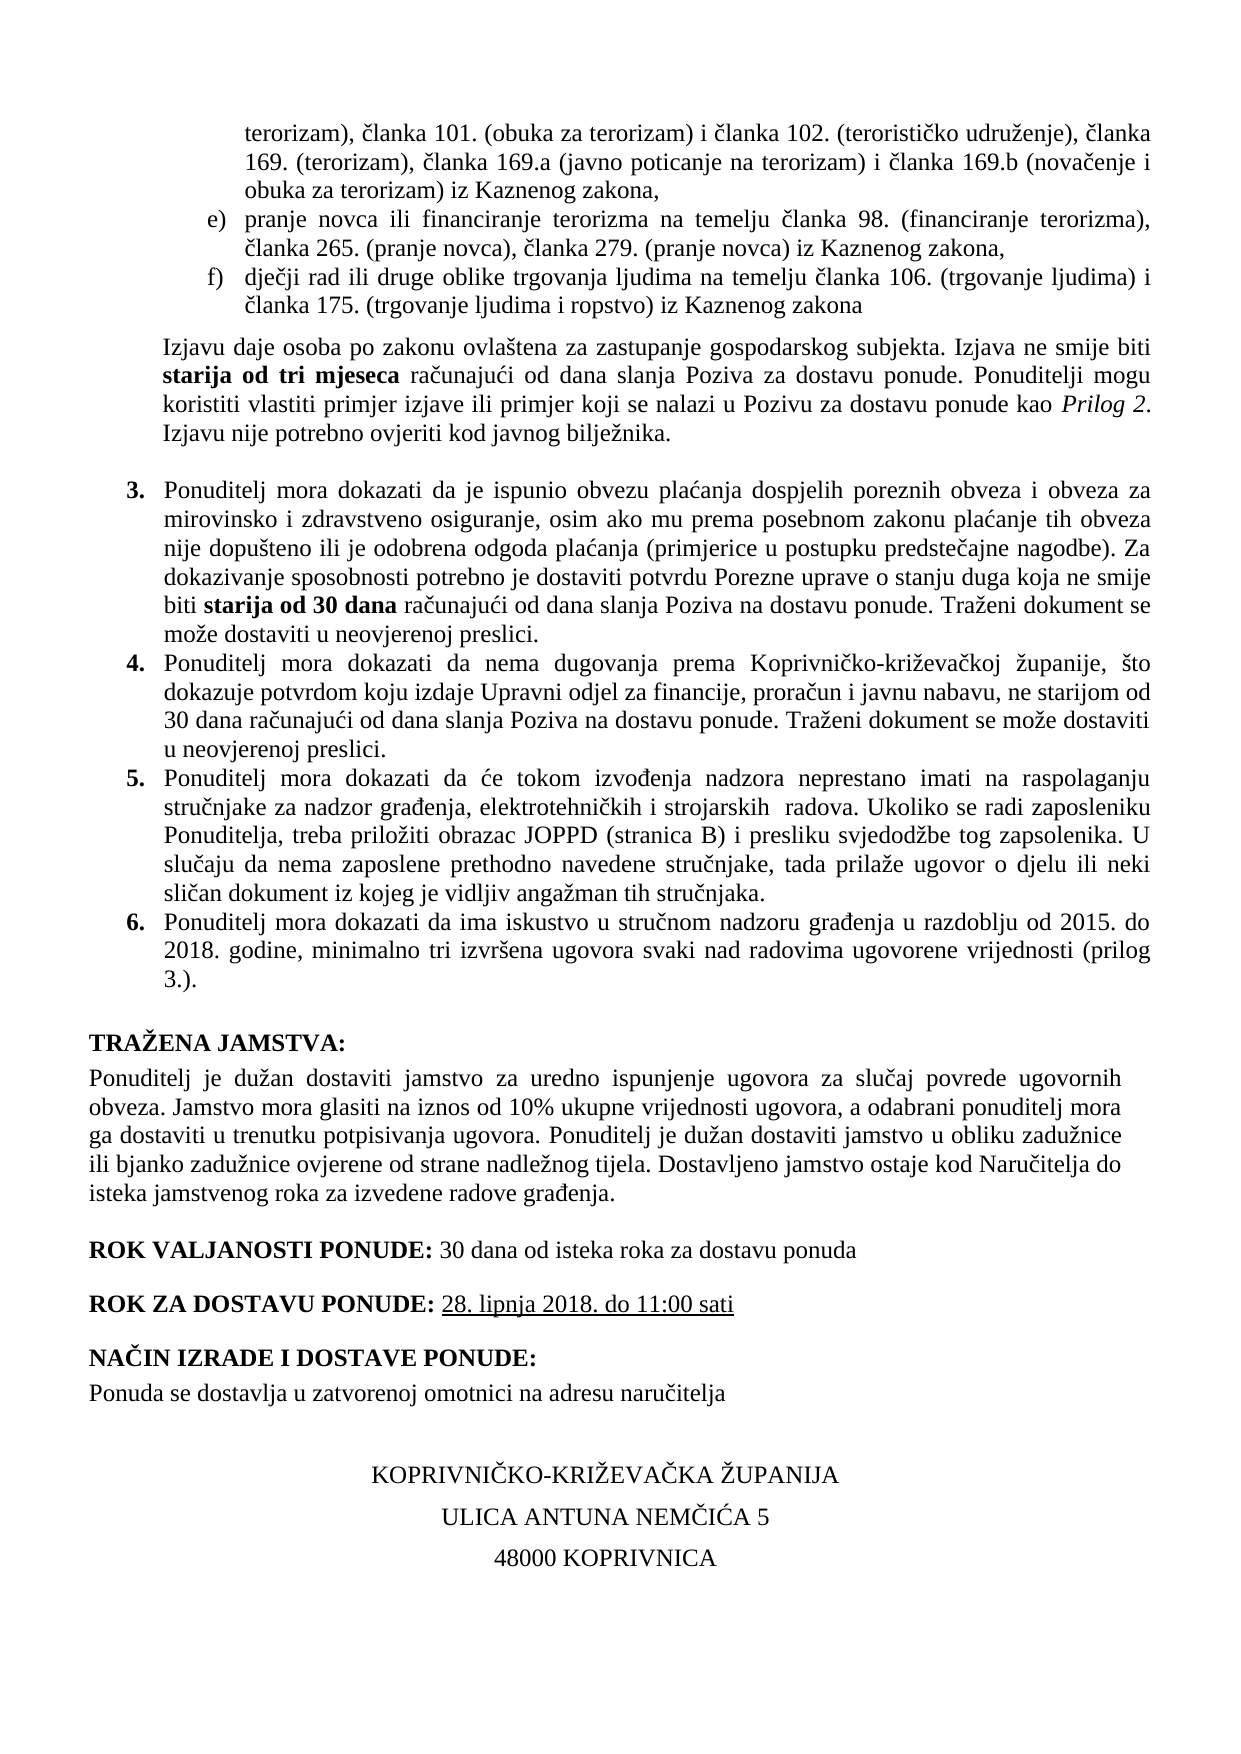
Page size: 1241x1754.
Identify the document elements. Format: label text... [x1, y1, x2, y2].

list Ponuditelj mora dokazati da će tokom izvođenja nadzora neprestano imati na raspolaganju stručnjake za nadzor građenja, elektrotehničkih i strojarskih radova. Ukoliko se radi zaposleniku Ponuditelja, treba priložiti obrazac JOPPD (stranica B) i presliku svjedodžbe tog zapsolenika. U slučaju da nema zaposlene prethodno navedene stručnjake, tada prilaže ugovor o djelu ili neki sličan dokument iz kojeg je vidljiv angažman tih stručnjaka. [126, 763, 1152, 907]
list pranje novca ili financiranje terorizma na temelju članka 98. (financiranje terorizma), članka 265. (pranje novca), članka 279. (pranje novca) iz Kaznenog zakona, [207, 204, 1152, 262]
text KOPRIVNIČKO-KRIŽEVAČKA ŽUPANIJA [89, 1461, 1122, 1489]
list dječji rad ili druge oblike trgovanja ljudima na temelju članka 106. (trgovanje ljudima) i članka 175. (trgovanje ljudima i ropstvo) iz Kaznenog zakona [207, 262, 1152, 319]
text NAČIN IZRADE I DOSTAVE PONUDE: [89, 1343, 1122, 1372]
text Ponuda se dostavlja u zatvorenoj omotnici na adresu naručitelja [89, 1378, 1122, 1407]
list Ponuditelj mora dokazati da je ispunio obvezu plaćanja dospjelih poreznih obveza i obveza za mirovinsko i zdravstveno osiguranje, osim ako mu prema posebnom zakonu plaćanje tih obveza nije dopušteno ili je odobrena odgoda plaćanja (primjerice u postupku predstečajne nagodbe). Za dokazivanje sposobnosti potrebno je dostaviti potvrdu Porezne uprave o stanju duga koja ne smije biti starija od 30 dana računajući od dana slanja Poziva na dostavu ponude. Traženi dokument se može dostaviti u neovjerenoj preslici. [126, 476, 1152, 648]
list Ponuditelj mora dokazati da nema dugovanja prema Koprivničko-križevačkoj županije, što dokazuje potvrdom koju izdaje Upravni odjel za financije, proračun i javnu nabavu, ne starijom od 30 dana računajući od dana slanja Poziva na dostavu ponude. Traženi dokument se može dostaviti u neovjerenoj preslici. [126, 648, 1152, 763]
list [207, 118, 1152, 204]
text ROK ZA DOSTAVU PONUDE: 28. lipnja 2018. do 11:00 sati [89, 1289, 1122, 1318]
text ULICA ANTUNA NEMČIĆA 5 [89, 1502, 1122, 1531]
text Izjavu daje osoba po zakonu ovlaštena za zastupanje gospodarskog subjekta. Izjava ne smije biti starija od tri mjeseca računajući od dana slanja Poziva za dostavu ponude. Ponuditelji mogu koristiti vlastiti primjer izjave ili primjer koji se nalazi u Pozivu za dostavu ponude kao Prilog 2. Izjavu nije potrebno ovjeriti kod javnog bilježnika. [162, 332, 1152, 447]
list Ponuditelj mora dokazati da ima iskustvo u stručnom nadzoru građenja u razdoblju od 2015. do 2018. godine, minimalno tri izvršena ugovora svaki nad radovima ugovorene vrijednosti (prilog 3.). [126, 907, 1152, 993]
text Ponuditelj je dužan dostaviti jamstvo za uredno ispunjenje ugovora za slučaj povrede ugovornih obveza. Jamstvo mora glasiti na iznos od 10% ukupne vrijednosti ugovora, a odabrani ponuditelj mora ga dostaviti u trenutku potpisivanja ugovora. Ponuditelj je dužan dostaviti jamstvo u obliku zadužnice ili bjanko zadužnice ovjerene od strane nadležnog tijela. Dostavljeno jamstvo ostaje kod Naručitelja do isteka jamstvenog roka za izvedene radove građenja. [89, 1063, 1122, 1207]
text ROK VALJANOSTI PONUDE: 30 dana od isteka roka za dostavu ponuda [89, 1236, 1122, 1264]
text TRAŽENA JAMSTVA: [89, 1028, 1122, 1057]
text 48000 KOPRIVNICA [89, 1543, 1122, 1572]
